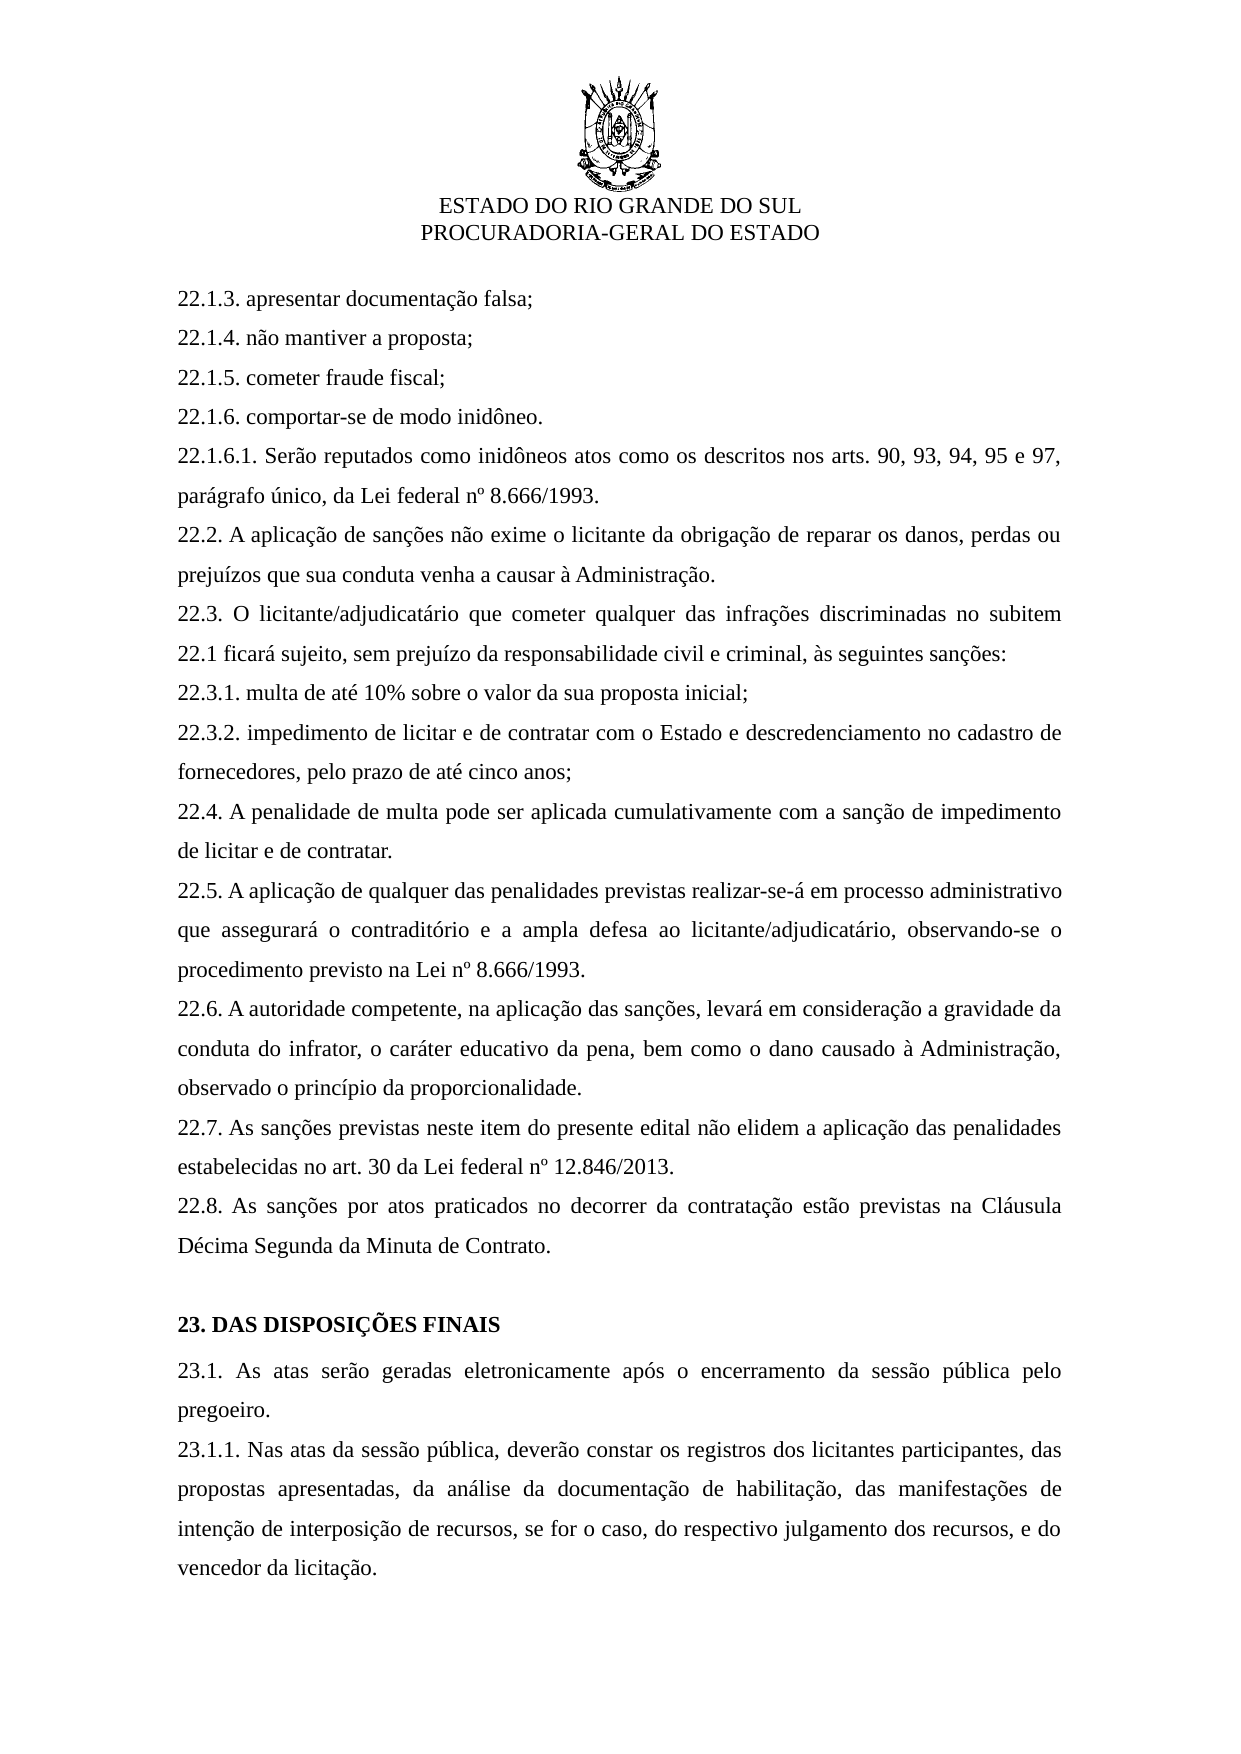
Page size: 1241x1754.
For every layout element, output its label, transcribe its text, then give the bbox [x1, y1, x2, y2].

text 22.8. As sanções por atos praticados no decorrer da contratação estão previstas na Cláusula Décima Segunda da Minuta de Contrato. [177, 1193, 1063, 1258]
text 22.3.1. multa de até 10% sobre o valor da sua proposta inicial; [177, 679, 1063, 706]
text 22.1.3. apresentar documentação falsa; [177, 284, 1063, 311]
text 22.4. A penalidade de multa pode ser aplicada cumulativamente com a sanção de impedimento de licitar e de contratar. [177, 798, 1063, 864]
text 22.7. As sanções previstas neste item do presente edital não elidem a aplicação das penalidades estabelecidas no art. 30 da Lei federal nº 12.846/2013. [177, 1114, 1063, 1179]
text 22.1.6. comportar-se de modo inidôneo. [177, 403, 1063, 429]
text 22.5. A aplicação de qualquer das penalidades previstas realizar-se-á em processo administrativo que assegurará o contraditório e a ampla defesa ao licitante/adjudicatário, observando-se o procedimento previsto na Lei nº 8.666/1993. [177, 877, 1063, 982]
text 22.3.2. impedimento de licitar e de contratar com o Estado e descredenciamento no cadastro de fornecedores, pelo prazo de até cinco anos; [177, 719, 1063, 785]
subtitle 23. DAS DISPOSIÇÕES FINAIS [177, 1311, 1063, 1337]
text 22.1.6.1. Serão reputados como inidôneos atos como os descritos nos arts. 90, 93, 94, 95 e 97, parágrafo único, da Lei federal nº 8.666/1993. [177, 442, 1063, 508]
text 22.6. A autoridade competente, na aplicação das sanções, levará em consideração a gravidade da conduta do infrator, o caráter educativo da pena, bem como o dano causado à Administração, observado o princípio da proporcionalidade. [177, 995, 1063, 1101]
text 22.1.5. cometer fraude fiscal; [177, 363, 1063, 390]
picture [576, 73, 664, 193]
text 22.1.4. não mantiver a proposta; [177, 324, 1063, 350]
text 22.3. O licitante/adjudicatário que cometer qualquer das infrações discriminadas no subitem 22.1 ficará sujeito, sem prejuízo da responsabilidade civil e criminal, às seguintes sanções: [177, 600, 1063, 666]
text 22.2. A aplicação de sanções não exime o licitante da obrigação de reparar os danos, perdas ou prejuízos que sua conduta venha a causar à Administração. [177, 521, 1063, 587]
text 23.1.1. Nas atas da sessão pública, deverão constar os registros dos licitantes participantes, das propostas apresentadas, da análise da documentação de habilitação, das manifestações de intenção de interposição de recursos, se for o caso, do respectivo julgamento dos recursos, e do vencedor da licitação. [177, 1436, 1063, 1581]
text 23.1. As atas serão geradas eletronicamente após o encerramento da sessão pública pelo pregoeiro. [177, 1357, 1063, 1423]
